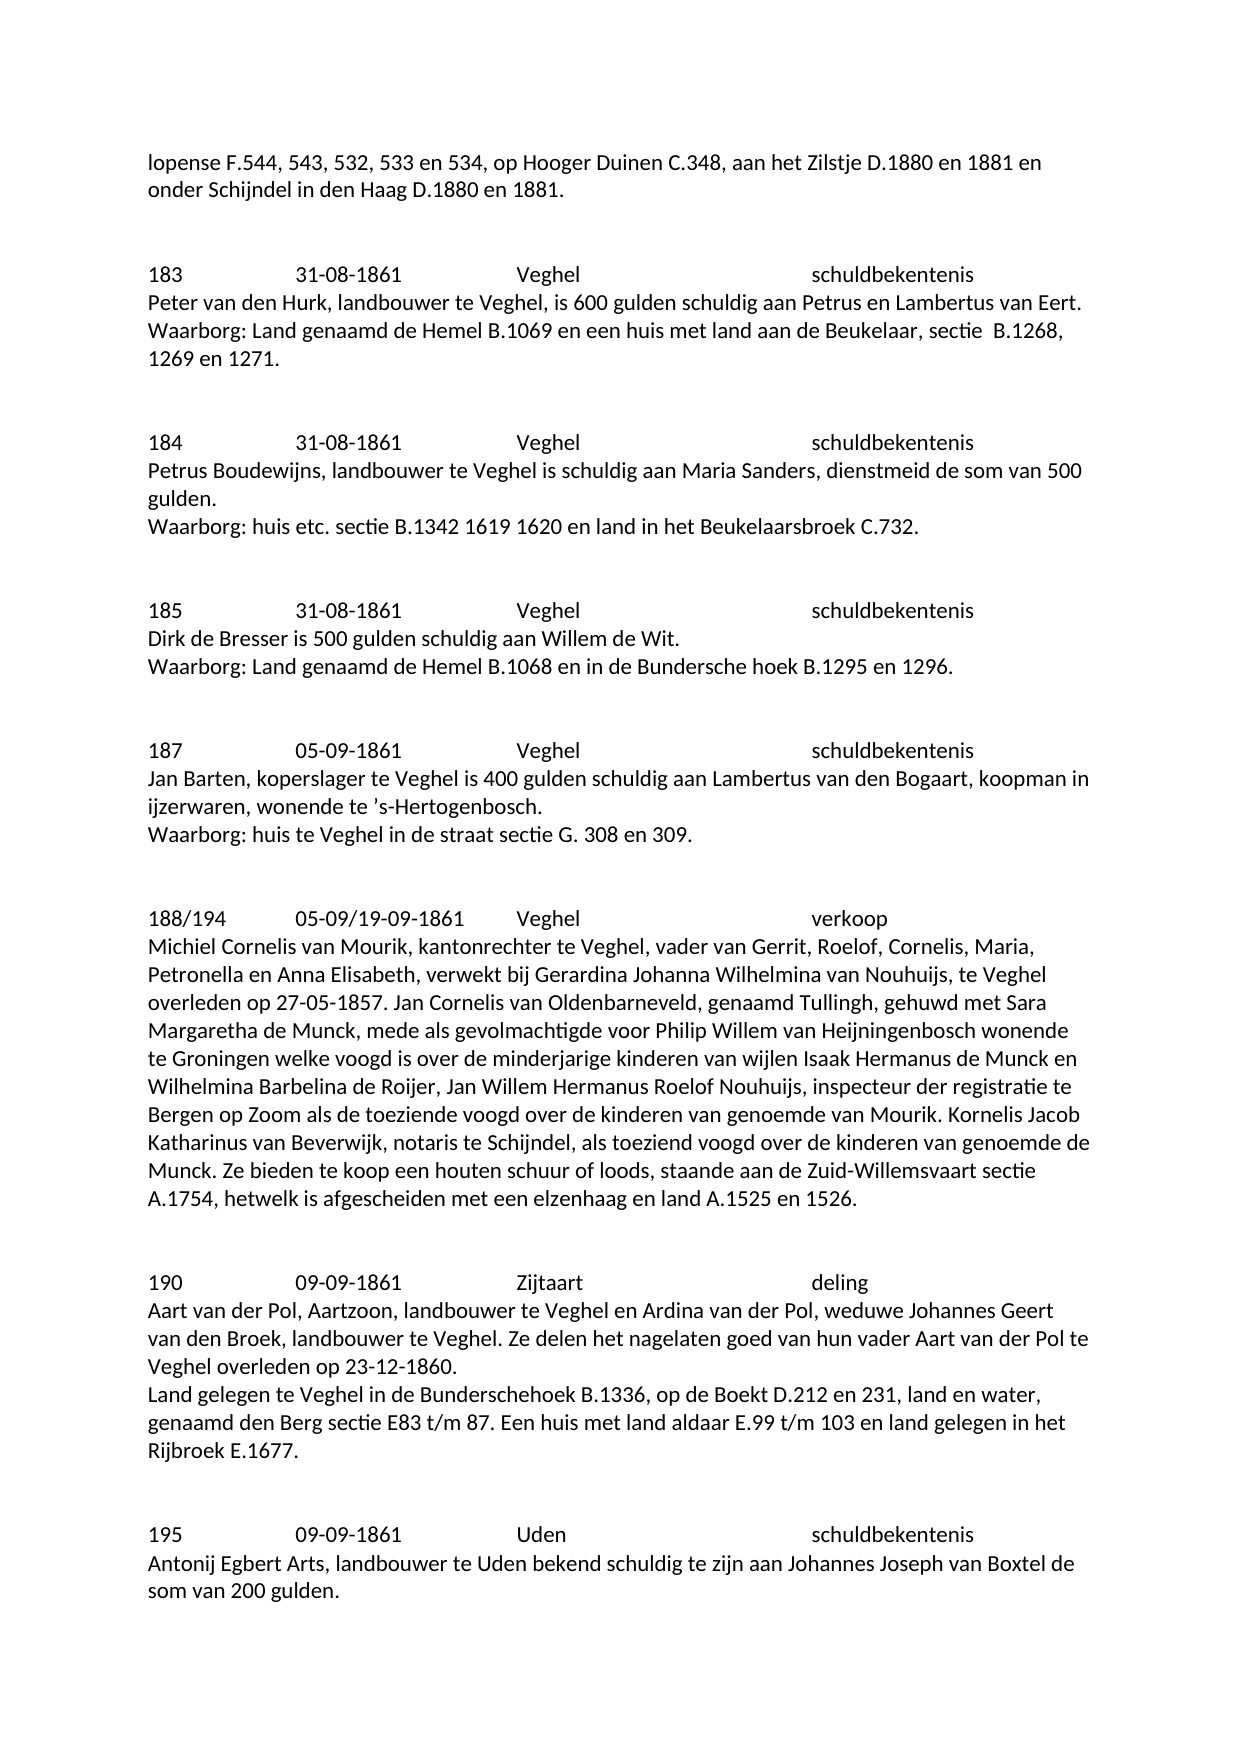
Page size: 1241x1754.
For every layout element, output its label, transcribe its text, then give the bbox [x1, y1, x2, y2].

text Antonij Egbert Arts, landbouwer te Uden bekend schuldig te zijn aan Johannes Joseph van Boxtel de som van 200 gulden. [148, 1549, 1093, 1605]
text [148, 148, 1093, 204]
text 184 31-08-1861 Veghel schuldbekentenis [148, 428, 1093, 456]
text Michiel Cornelis van Mourik, kantonrechter te Veghel, vader van Gerrit, Roelof, Cornelis, Maria, Petronella en Anna Elisabeth, verwekt bij Gerardina Johanna Wilhelmina van Nouhuijs, te Veghel overleden op 27-05-1857. Jan Cornelis van Oldenbarneveld, genaamd Tullingh, gehuwd met Sara Margaretha de Munck, mede als gevolmachtigde voor Philip Willem van Heijningenbosch wonende te Groningen welke voogd is over de minderjarige kinderen van wijlen Isaak Hermanus de Munck en Wilhelmina Barbelina de Roijer, Jan Willem Hermanus Roelof Nouhuijs, inspecteur der registratie te Bergen op Zoom als de toeziende voogd over de kinderen van genoemde van Mourik. Kornelis Jacob Katharinus van Beverwijk, notaris te Schijndel, als toeziend voogd over de kinderen van genoemde de Munck. Ze bieden te koop een houten schuur of loods, staande aan de Zuid-Willemsvaart sectie A.1754, hetwelk is afgescheiden met een elzenhaag en land A.1525 en 1526. [148, 932, 1093, 1212]
text Waarborg: huis te Veghel in de straat sectie G. 308 en 309. [148, 820, 1093, 848]
text 190 09-09-1861 Zijtaart deling [148, 1268, 1093, 1296]
text Land gelegen te Veghel in de Bunderschehoek B.1336, op de Boekt D.212 en 231, land en water, genaamd den Berg sectie E83 t/m 87. Een huis met land aldaar E.99 t/m 103 en land gelegen in het Rijbroek E.1677. [148, 1381, 1093, 1464]
text Dirk de Bresser is 500 gulden schuldig aan Willem de Wit. [148, 624, 1093, 652]
text Petrus Boudewijns, landbouwer te Veghel is schuldig aan Maria Sanders, dienstmeid de som van 500 gulden. [148, 456, 1093, 512]
text Waarborg: Land genaamd de Hemel B.1068 en in de Bundersche hoek B.1295 en 1296. [148, 652, 1093, 680]
text Jan Barten, koperslager te Veghel is 400 gulden schuldig aan Lambertus van den Bogaart, koopman in ijzerwaren, wonende te ’s-Hertogenbosch. [148, 764, 1093, 820]
text Aart van der Pol, Aartzoon, landbouwer te Veghel en Ardina van der Pol, weduwe Johannes Geert van den Broek, landbouwer te Veghel. Ze delen het nagelaten goed van hun vader Aart van der Pol te Veghel overleden op 23-12-1860. [148, 1296, 1093, 1381]
text 188/194 05-09/19-09-1861 Veghel verkoop [148, 904, 1093, 932]
text Waarborg: huis etc. sectie B.1342 1619 1620 en land in het Beukelaarsbroek C.732. [148, 512, 1093, 540]
text 183 31-08-1861 Veghel schuldbekentenis [148, 260, 1093, 288]
text Waarborg: Land genaamd de Hemel B.1069 en een huis met land aan de Beukelaar, sectie B.1268, 1269 en 1271. [148, 316, 1093, 372]
text Peter van den Hurk, landbouwer te Veghel, is 600 gulden schuldig aan Petrus en Lambertus van Eert. [148, 288, 1093, 316]
text 187 05-09-1861 Veghel schuldbekentenis [148, 736, 1093, 764]
text 195 09-09-1861 Uden schuldbekentenis [148, 1521, 1093, 1549]
text 185 31-08-1861 Veghel schuldbekentenis [148, 596, 1093, 624]
